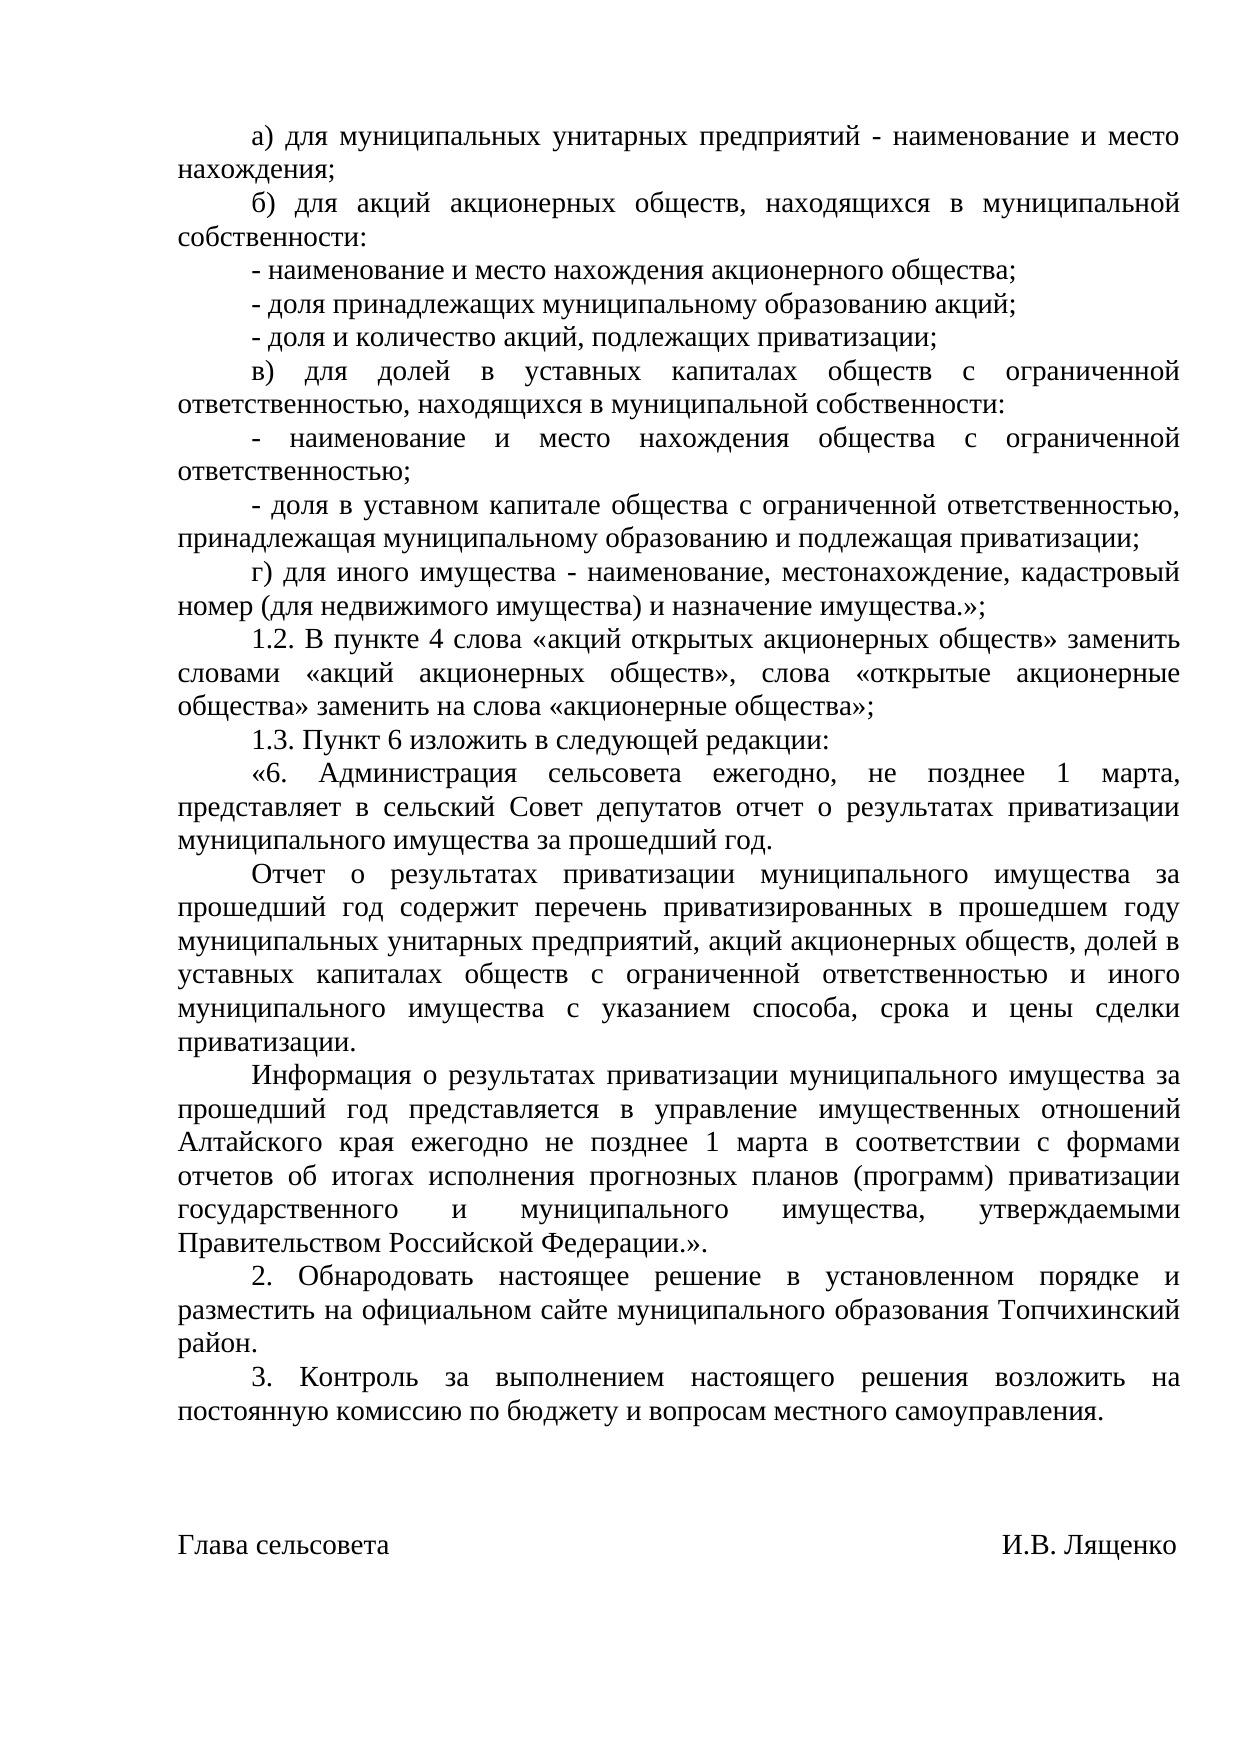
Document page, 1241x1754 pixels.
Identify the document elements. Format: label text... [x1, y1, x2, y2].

text б) для акций акционерных обществ, находящихся в муниципальной собственности: [177, 185, 1181, 252]
text - наименование и место нахождения общества с ограниченной ответственностью; [177, 420, 1181, 487]
text «6. Администрация сельсовета ежегодно, не позднее 1 марта, представляет в сельский Совет депутатов отчет о результатах приватизации муниципального имущества за прошедший год. [177, 755, 1181, 856]
text Отчет о результатах приватизации муниципального имущества за прошедший год содержит перечень приватизированных в прошедшем году муниципальных унитарных предприятий, акций акционерных обществ, долей в уставных капиталах обществ с ограниченной ответственностью и иного муниципального имущества с указанием способа, срока и цены сделки приватизации. [177, 856, 1181, 1057]
text 2. Обнародовать настоящее решение в установленном порядке и разместить на официальном сайте муниципального образования Топчихинский район. [177, 1258, 1181, 1359]
text 3. Контроль за выполнением настоящего решения возложить на постоянную комиссию по бюджету и вопросам местного самоуправления. [177, 1359, 1181, 1426]
text - доля в уставном капитале общества с ограниченной ответственностью, принадлежащая муниципальному образованию и подлежащая приватизации; [177, 487, 1181, 554]
text г) для иного имущества - наименование, местонахождение, кадастровый номер (для недвижимого имущества) и назначение имущества.»; [177, 554, 1181, 621]
text 1.2. В пункте 4 слова «акций открытых акционерных обществ» заменить словами «акций акционерных обществ», слова «открытые акционерные общества» заменить на слова «акционерные общества»; [177, 621, 1181, 722]
text Информация о результатах приватизации муниципального имущества за прошедший год представляется в управление имущественных отношений Алтайского края ежегодно не позднее 1 марта в соответствии с формами отчетов об итогах исполнения прогнозных планов (программ) приватизации государственного и муниципального имущества, утверждаемыми Правительством Российской Федерации.». [177, 1057, 1181, 1258]
text в) для долей в уставных капиталах обществ с ограниченной ответственностью, находящихся в муниципальной собственности: [177, 353, 1181, 420]
text а) для муниципальных унитарных предприятий - наименование и место нахождения; [177, 118, 1181, 185]
text Глава сельсовета И.В. Лященко [177, 1527, 1181, 1560]
text - доля и количество акций, подлежащих приватизации; [177, 319, 1181, 353]
text - доля принадлежащих муниципальному образованию акций; [177, 286, 1181, 319]
text 1.3. Пункт 6 изложить в следующей редакции: [177, 722, 1181, 755]
text - наименование и место нахождения акционерного общества; [177, 252, 1181, 286]
